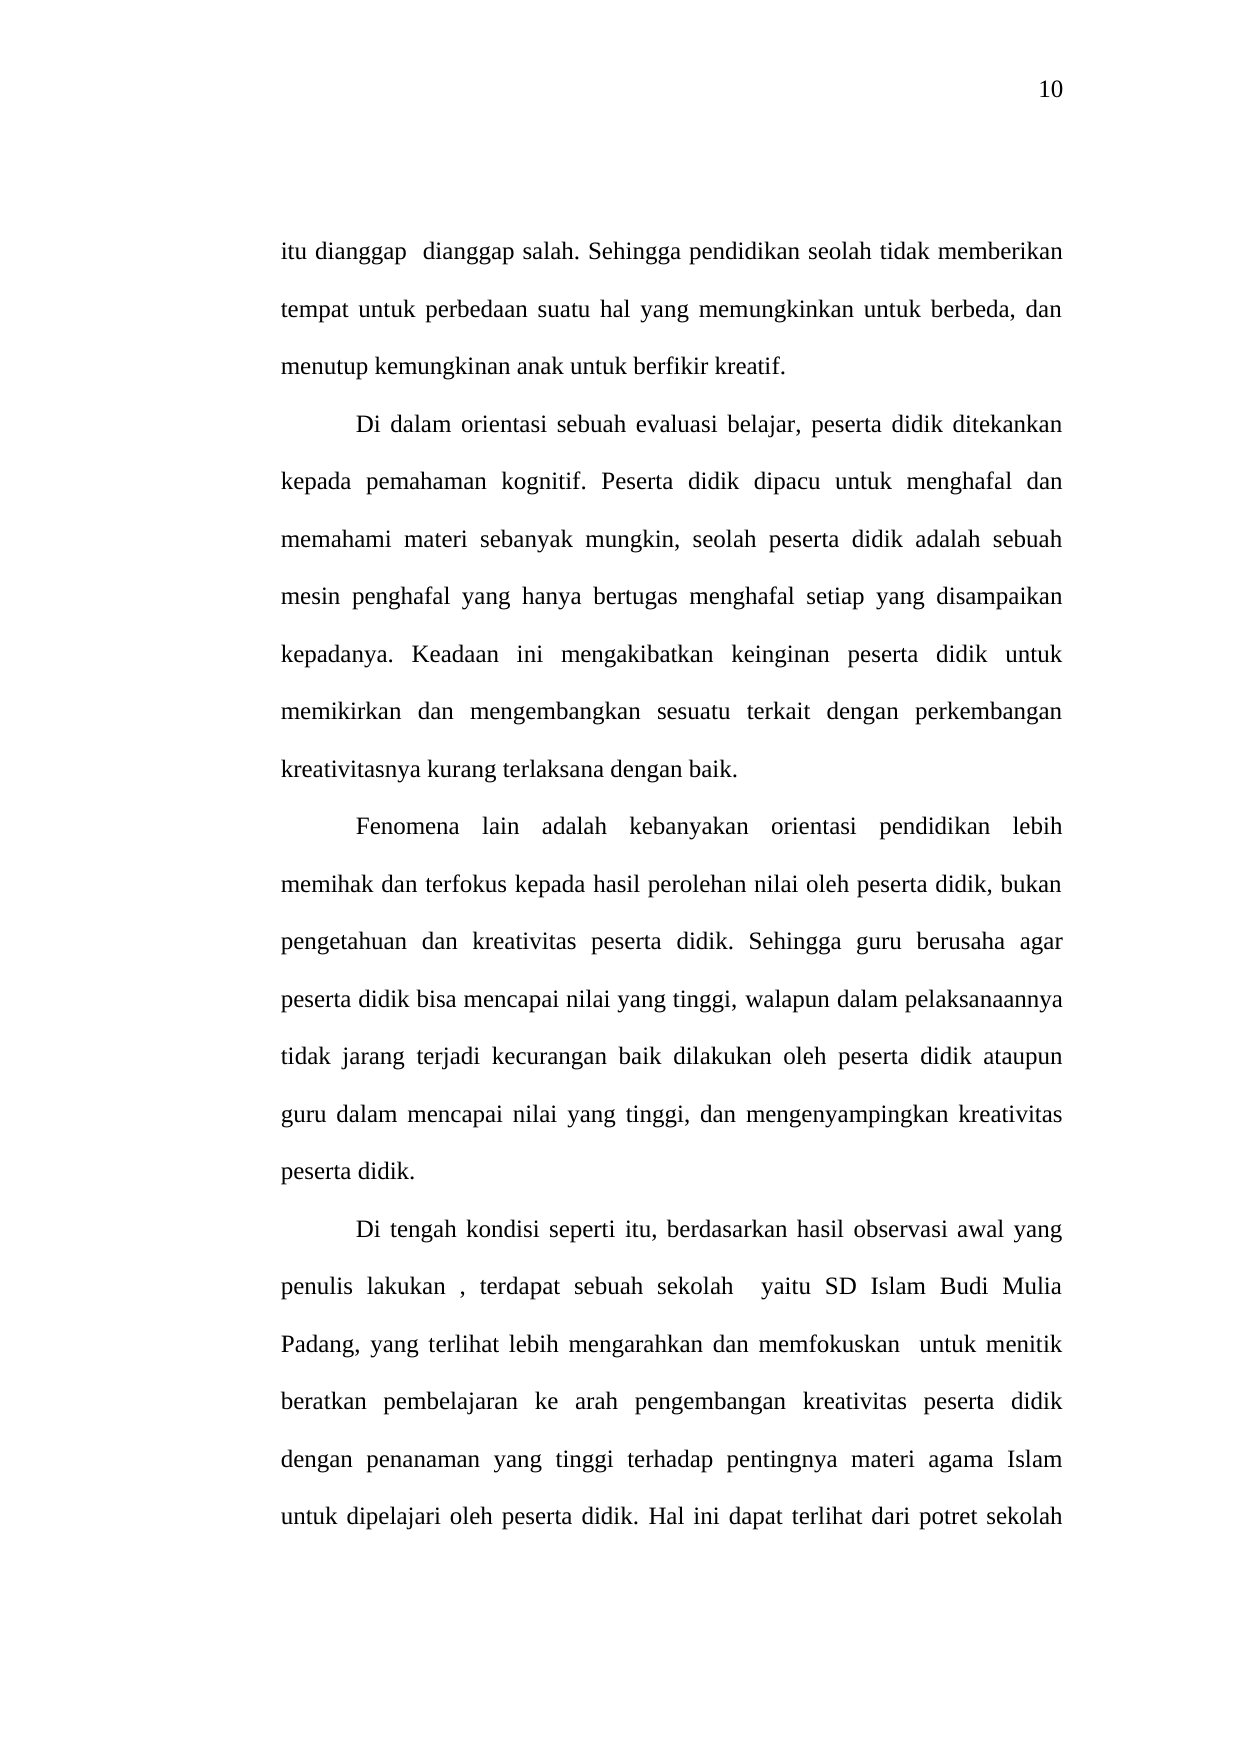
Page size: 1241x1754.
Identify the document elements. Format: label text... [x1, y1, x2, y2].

text Di dalam orientasi sebuah evaluasi belajar, peserta didik ditekankan kepada pemahaman kognitif. Peserta didik dipacu untuk menghafal dan memahami materi sebanyak mungkin, seolah peserta didik adalah sebuah mesin penghafal yang hanya bertugas menghafal setiap yang disampaikan kepadanya. Keadaan ini mengakibatkan keinginan peserta didik untuk memikirkan dan mengembangkan sesuatu terkait dengan perkembangan kreativitasnya kurang terlaksana dengan baik. [281, 409, 1063, 782]
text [281, 236, 1063, 380]
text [281, 1214, 1063, 1530]
text Fenomena lain adalah kebanyakan orientasi pendidikan lebih memihak dan terfokus kepada hasil perolehan nilai oleh peserta didik, bukan pengetahuan dan kreativitas peserta didik. Sehingga guru berusaha agar peserta didik bisa mencapai nilai yang tinggi, walapun dalam pelaksanaannya tidak jarang terjadi kecurangan baik dilakukan oleh peserta didik ataupun guru dalam mencapai nilai yang tinggi, dan mengenyampingkan kreativitas peserta didik. [281, 811, 1063, 1185]
